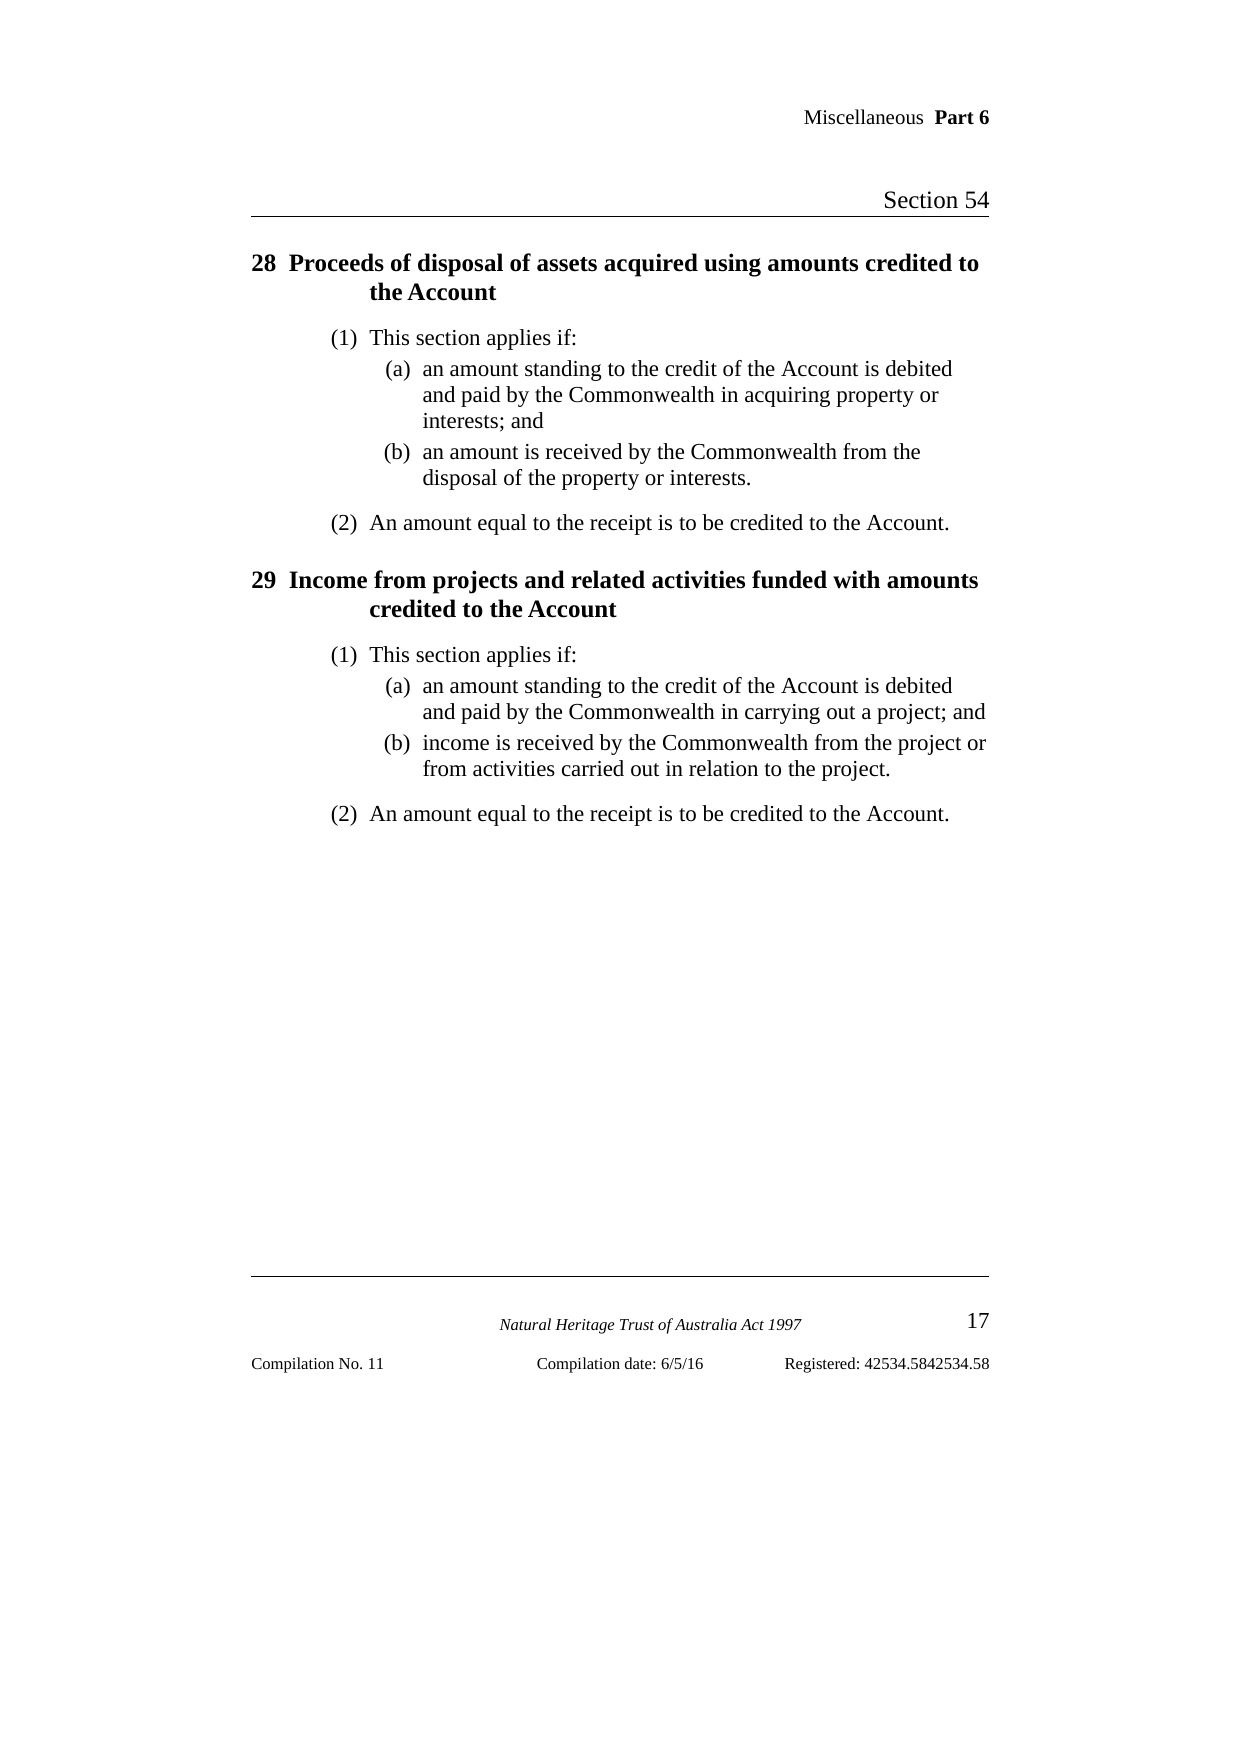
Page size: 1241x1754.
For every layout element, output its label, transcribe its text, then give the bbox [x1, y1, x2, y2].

text (1) This section applies if: [251, 324, 989, 351]
text (1) This section applies if: [251, 641, 989, 668]
text 28 Proceeds of disposal of assets acquired using amounts credited to the Account [251, 248, 989, 306]
text (2) An amount equal to the receipt is to be credited to the Account. [251, 800, 989, 826]
text (a) an amount standing to the credit of the Account is debited and paid by the Commonwealth in carrying out a project; and [251, 672, 989, 724]
text (2) An amount equal to the receipt is to be credited to the Account. [251, 509, 989, 536]
text 29 Income from projects and related activities funded with amounts credited to the Account [251, 565, 989, 622]
text (b) an amount is received by the Commonwealth from the disposal of the property or interests. [251, 438, 989, 491]
text (b) income is received by the Commonwealth from the project or from activities carried out in relation to the project. [251, 729, 989, 781]
text (a) an amount standing to the credit of the Account is debited and paid by the Commonwealth in acquiring property or interests; and [251, 355, 989, 434]
